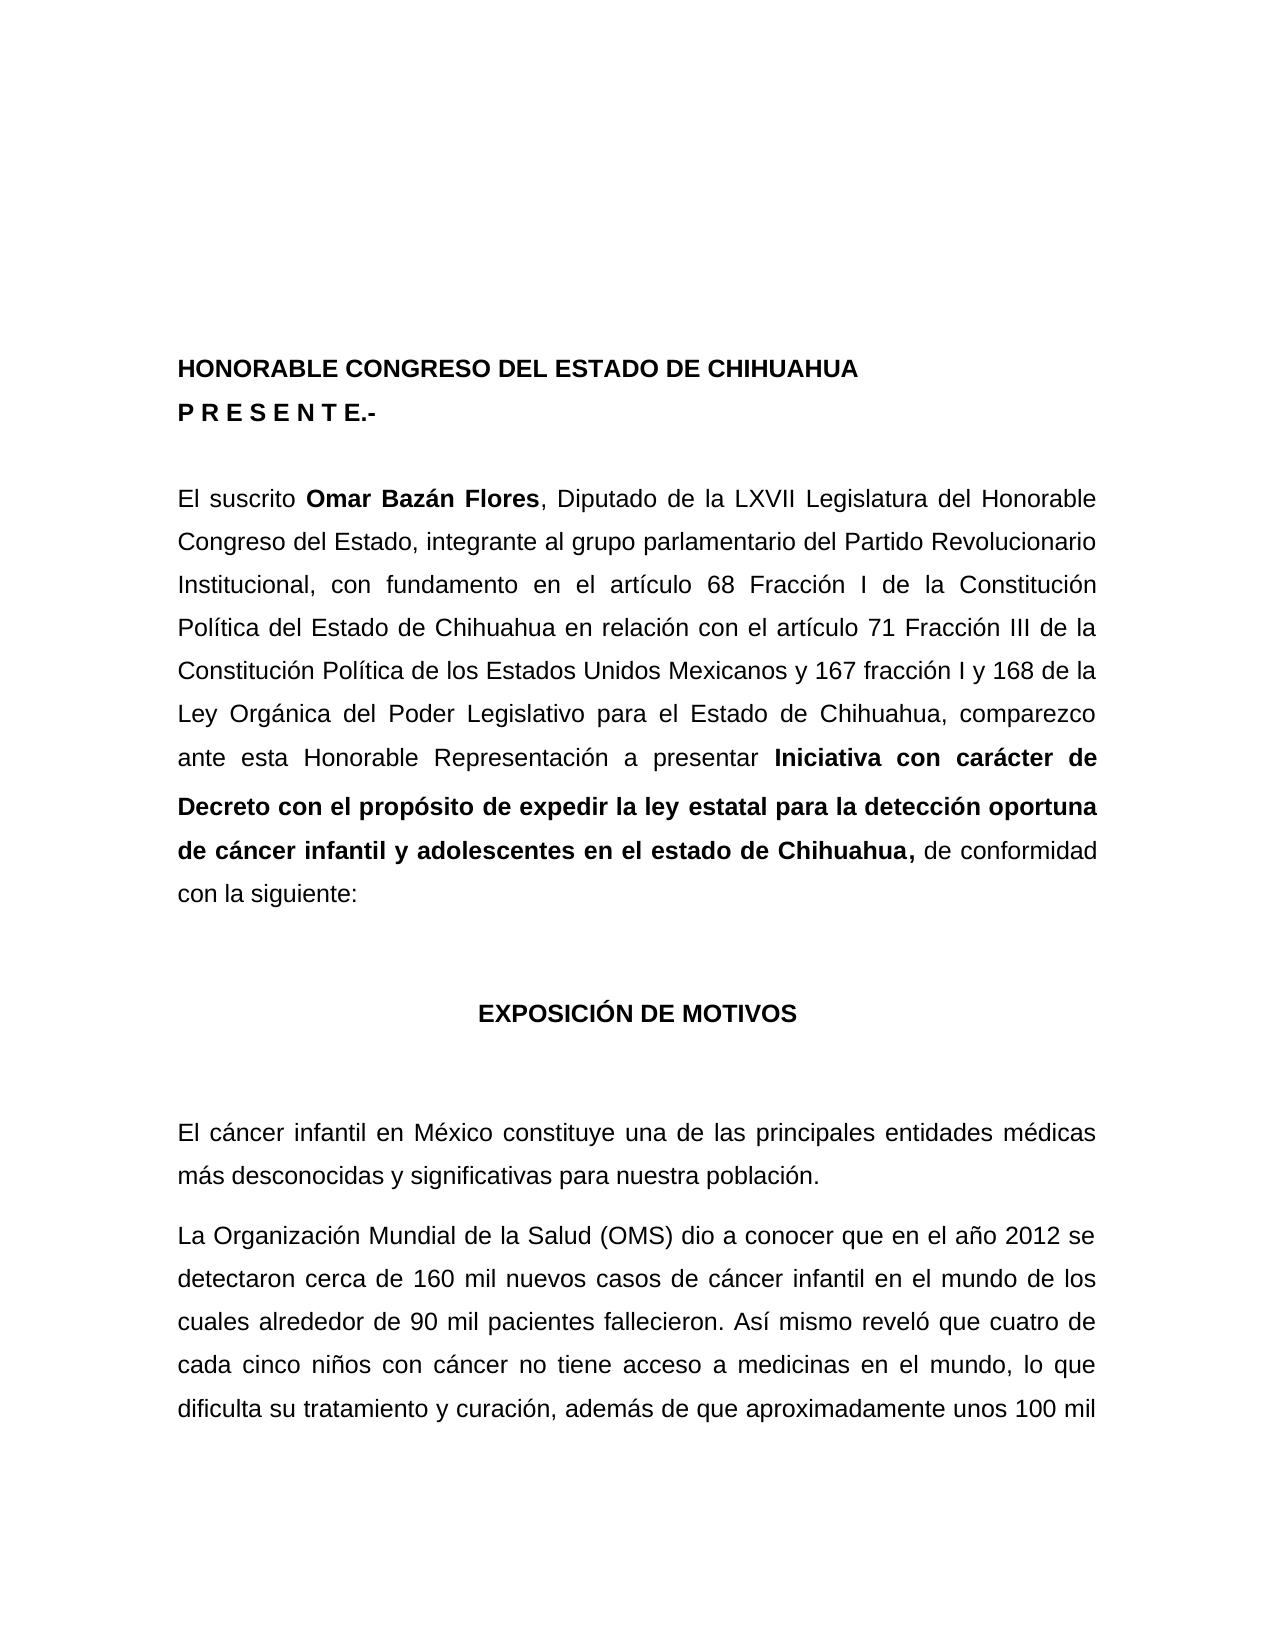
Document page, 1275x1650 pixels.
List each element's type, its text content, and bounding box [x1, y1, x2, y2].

text El cáncer infantil en México constituye una de las principales entidades médicas más desconocidas y significativas para nuestra población. [177, 1118, 1098, 1190]
text El suscrito Omar Bazán Flores, Diputado de la LXVII Legislatura del Honorable Congreso del Estado, integrante al grupo parlamentario del Partido Revolucionario Institucional, con fundamento en el artículo 68 Fracción I de la Constitución Política del Estado de Chihuahua en relación con el artículo 71 Fracción III de la Constitución Política de los Estados Unidos Mexicanos y 167 fracción I y 168 de la Ley Orgánica del Poder Legislativo para el Estado de Chihuahua, comparezco ante esta Honorable Representación a presentar Iniciativa con carácter de Decreto con el propósito de expedir la ley estatal para la detección oportuna de cáncer infantil y adolescentes en el estado de Chihuahua, de conformidad con la siguiente: [177, 484, 1098, 908]
text P R E S E N T E.- [177, 397, 1098, 426]
text EXPOSICIÓN DE MOTIVOS [177, 999, 1098, 1027]
text HONORABLE CONGRESO DEL ESTADO DE CHIHUAHUA [177, 354, 1098, 383]
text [177, 1221, 1098, 1422]
